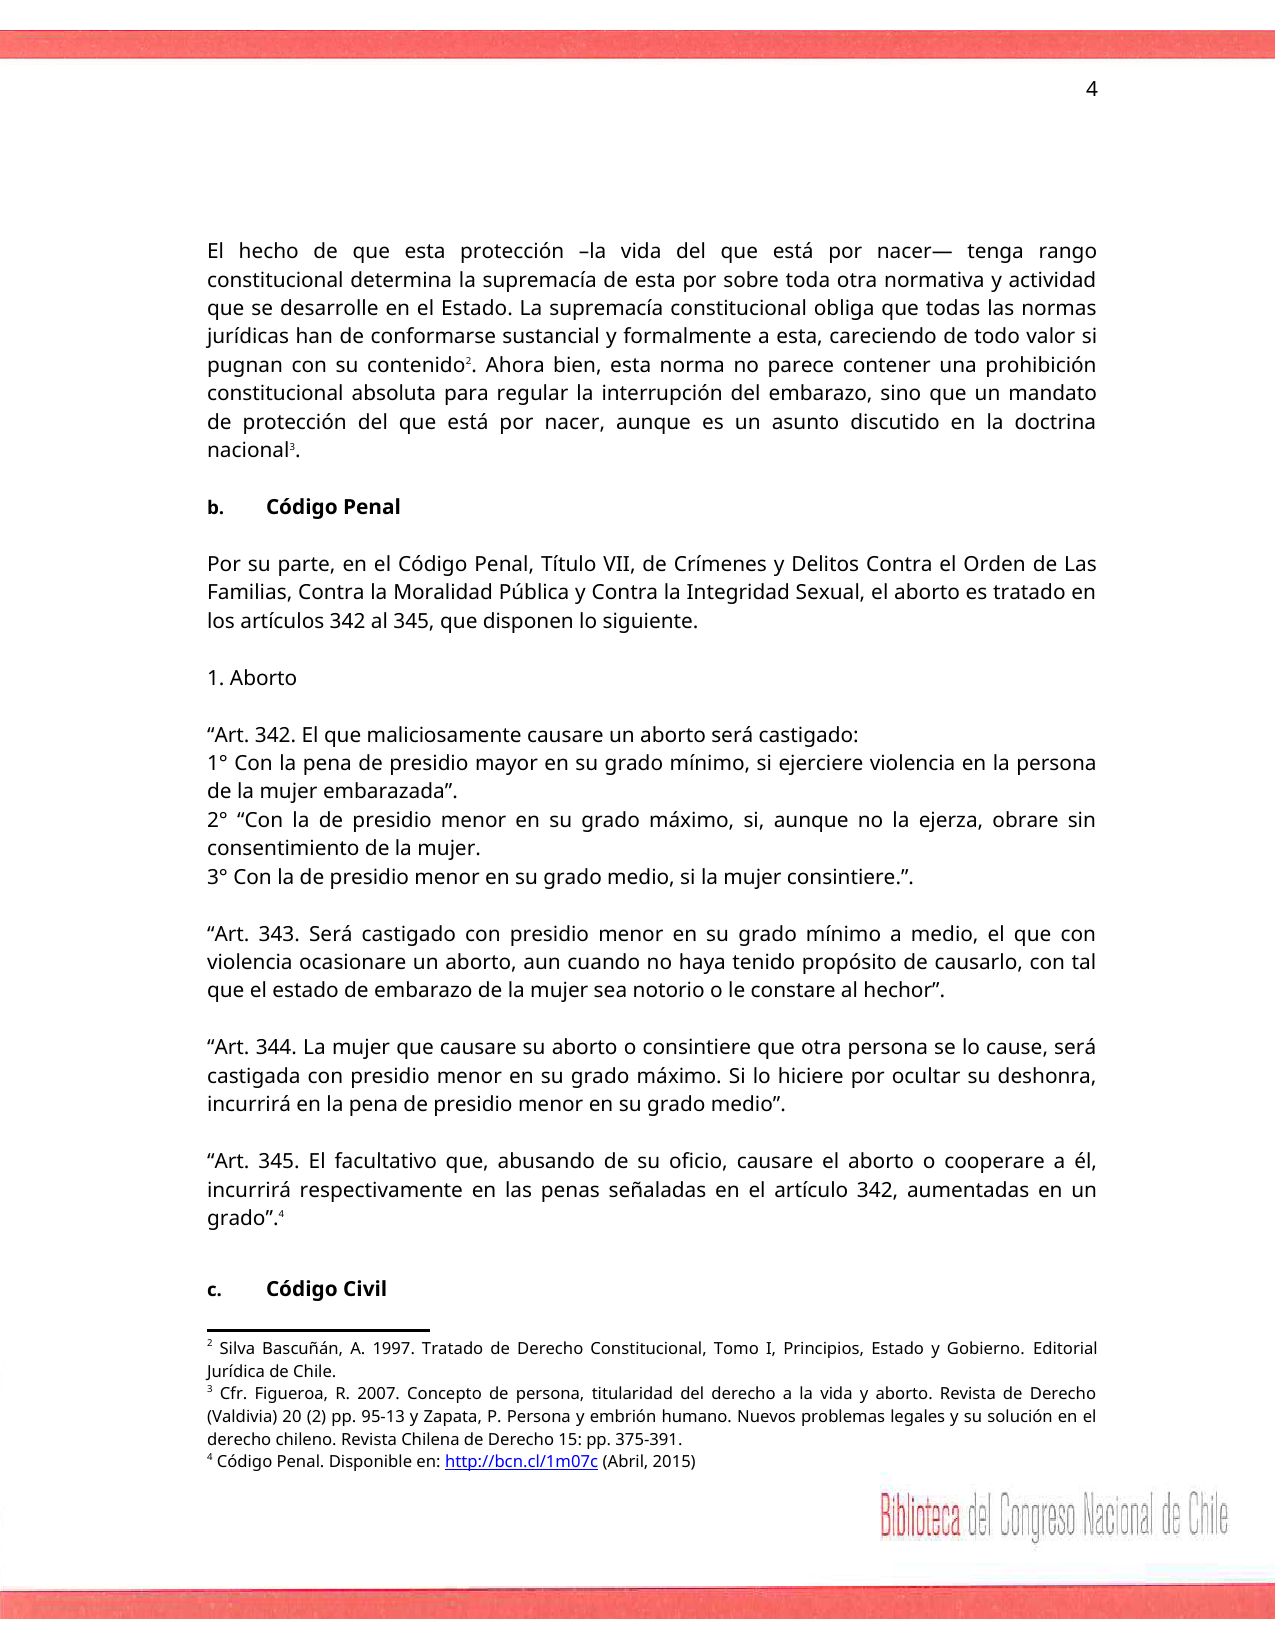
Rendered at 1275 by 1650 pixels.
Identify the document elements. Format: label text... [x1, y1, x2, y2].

text “Art. 344. La mujer que causare su aborto o consintiere que otra persona se lo cause, será castigada con presidio menor en su grado máximo. Si lo hiciere por ocultar su deshonra, incurrirá en la pena de presidio menor en su grado medio”. [207, 1032, 1098, 1118]
text 2° “Con la de presidio menor en su grado máximo, si, aunque no la ejerza, obrare sin consentimiento de la mujer. [207, 805, 1098, 862]
text 1. Aborto [207, 663, 1098, 691]
list Código Penal [207, 492, 1098, 521]
text Por su parte, en el Código Penal, Título VII, de Crímenes y Delitos Contra el Orden de Las Familias, Contra la Moralidad Pública y Contra la Integridad Sexual, el aborto es tratado en los artículos 342 al 345, que disponen lo siguiente. [207, 549, 1098, 634]
text “Art. 345. El facultativo que, abusando de su oficio, causare el aborto o cooperare a él, incurrirá respectivamente en las penas señaladas en el artículo 342, aumentadas en un grado”. [207, 1146, 1098, 1232]
text El hecho de que esta protección –la vida del que está por nacer— tenga rango constitucional determina la supremacía de esta por sobre toda otra normativa y actividad que se desarrolle en el Estado. La supremacía constitucional obliga que todas las normas jurídicas han de conformarse sustancial y formalmente a esta, careciendo de todo valor si pugnan con su contenido. Ahora bien, esta norma no parece contener una prohibición constitucional absoluta para regular la interrupción del embarazo, sino que un mandato de protección del que está por nacer, aunque es un asunto discutido en la doctrina nacional. [207, 236, 1098, 464]
list Código Civil [207, 1274, 1098, 1303]
text “Art. 343. Será castigado con presidio menor en su grado mínimo a medio, el que con violencia ocasionare un aborto, aun cuando no haya tenido propósito de causarlo, con tal que el estado de embarazo de la mujer sea notorio o le constare al hechor”. [207, 919, 1098, 1004]
text 1° Con la pena de presidio mayor en su grado mínimo, si ejerciere violencia en la persona de la mujer embarazada”. [207, 748, 1098, 805]
text 3° Con la de presidio menor en su grado medio, si la mujer consintiere.”. [207, 862, 1098, 890]
text “Art. 342. El que maliciosamente causare un aborto será castigado: [207, 720, 1098, 748]
